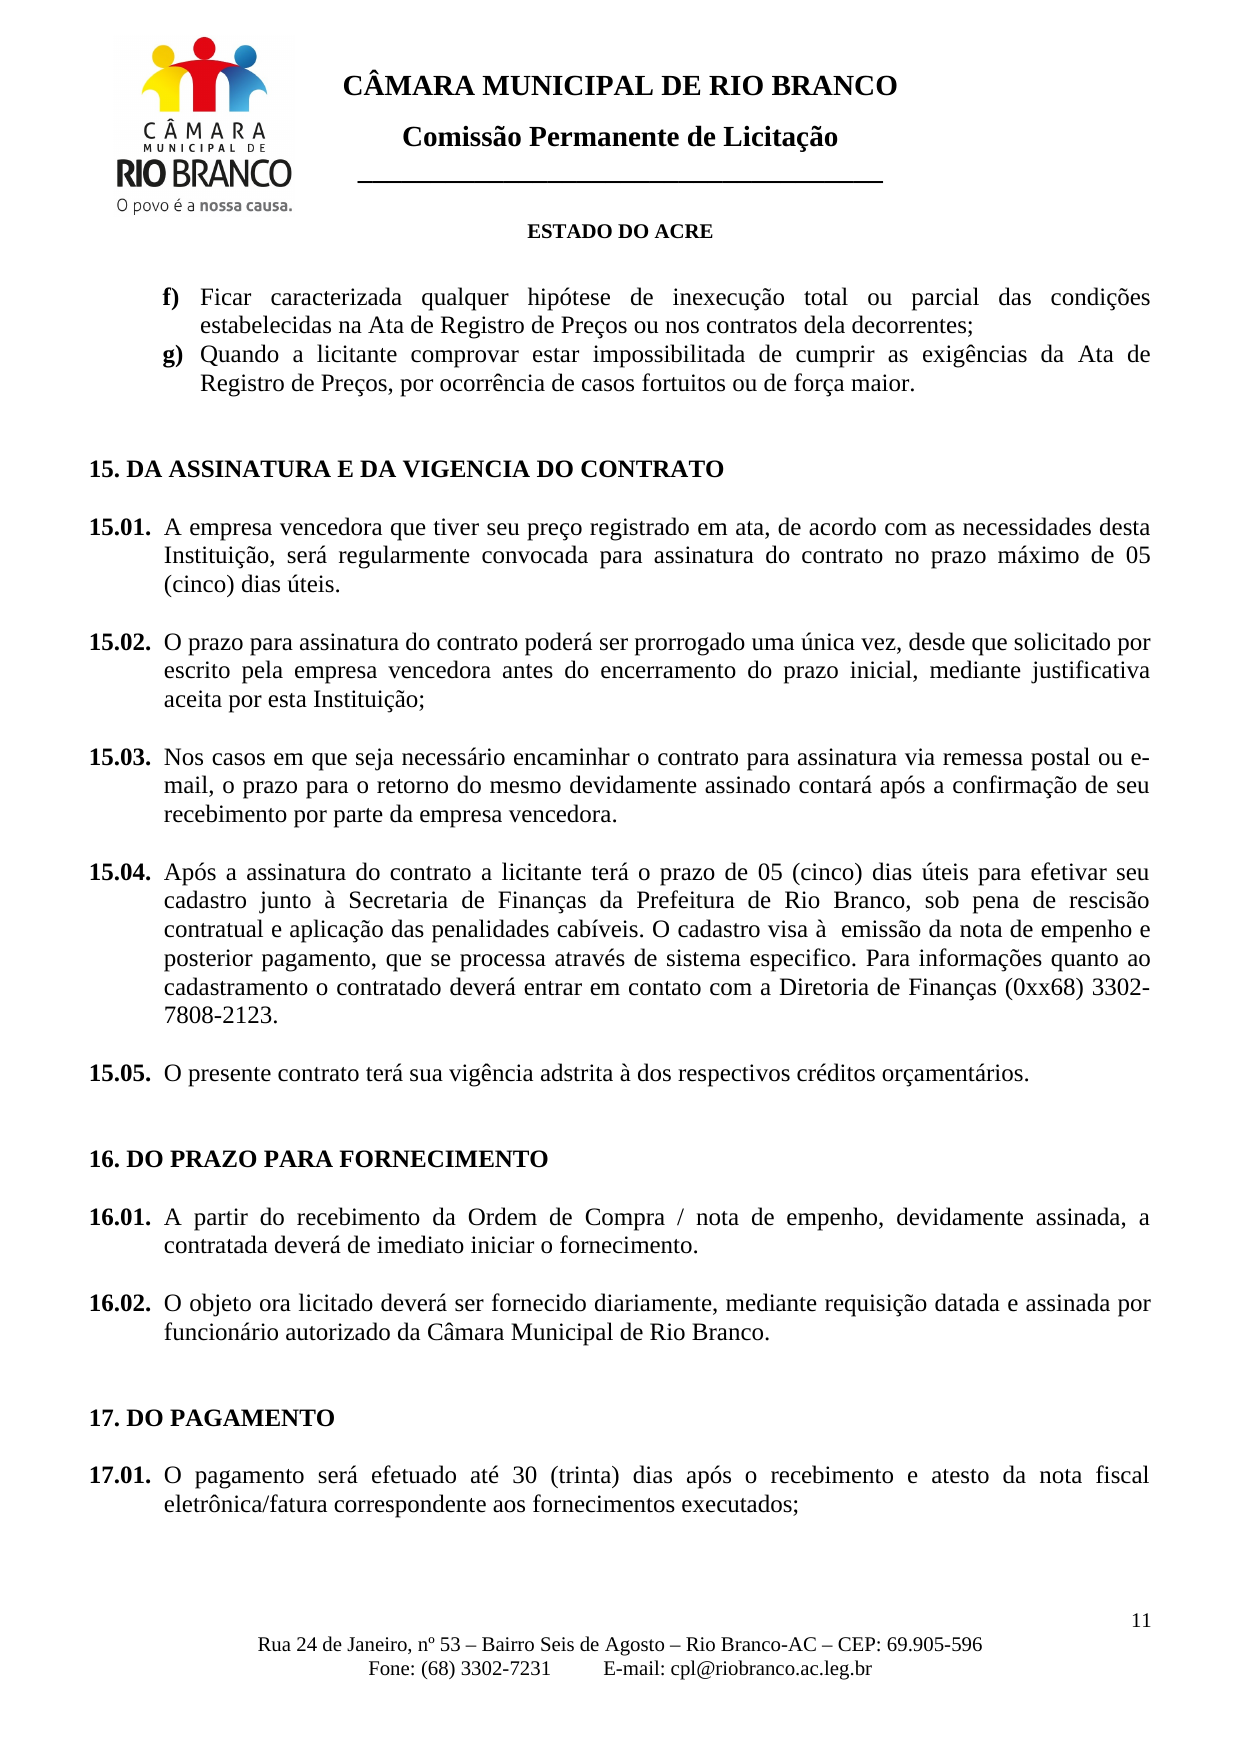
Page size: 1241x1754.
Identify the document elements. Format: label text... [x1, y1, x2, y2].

list DO PAGAMENTO [89, 1403, 1152, 1432]
list DO PRAZO PARA FORNECIMENTO [89, 1144, 1152, 1173]
list Após a assinatura do contrato a licitante terá o prazo de 05 (cinco) dias úteis para efetivar seu cadastro junto à Secretaria de Finanças da Prefeitura de Rio Branco, sob pena de rescisão contratual e aplicação das penalidades cabíveis. O cadastro visa à emissão da nota de empenho e posterior pagamento, que se processa através de sistema especifico. Para informações quanto ao cadastramento o contratado deverá entrar em contato com a Diretoria de Finanças (0xx68) 3302-7808-2123. [89, 857, 1152, 1029]
list Ficar caracterizada qualquer hipótese de inexecução total ou parcial das condições estabelecidas na Ata de Registro de Preços ou nos contratos dela decorrentes; [162, 282, 1152, 339]
list O presente contrato terá sua vigência adstrita à dos respectivos créditos orçamentários. [89, 1058, 1152, 1087]
list O objeto ora licitado deverá ser fornecido diariamente, mediante requisição datada e assinada por funcionário autorizado da Câmara Municipal de Rio Branco. [89, 1288, 1152, 1346]
list Quando a licitante comprovar estar impossibilitada de cumprir as exigências da Ata de Registro de Preços, por ocorrência de casos fortuitos ou de força maior. [162, 339, 1152, 397]
list Nos casos em que seja necessário encaminhar o contrato para assinatura via remessa postal ou e-mail, o prazo para o retorno do mesmo devidamente assinado contará após a confirmação de seu recebimento por parte da empresa vencedora. [89, 742, 1152, 828]
list A empresa vencedora que tiver seu preço registrado em ata, de acordo com as necessidades desta Instituição, será regularmente convocada para assinatura do contrato no prazo máximo de 05 (cinco) dias úteis. [89, 512, 1152, 598]
list DA ASSINATURA E DA VIGENCIA DO CONTRATO [89, 454, 1152, 483]
list O pagamento será efetuado até 30 (trinta) dias após o recebimento e atesto da nota fiscal eletrônica/fatura correspondente aos fornecimentos executados; [89, 1461, 1152, 1518]
list A partir do recebimento da Ordem de Compra / nota de empenho, devidamente assinada, a contratada deverá de imediato iniciar o fornecimento. [89, 1202, 1152, 1259]
picture [113, 35, 295, 217]
list O prazo para assinatura do contrato poderá ser prorrogado uma única vez, desde que solicitado por escrito pela empresa vencedora antes do encerramento do prazo inicial, mediante justificativa aceita por esta Instituição; [89, 627, 1152, 713]
